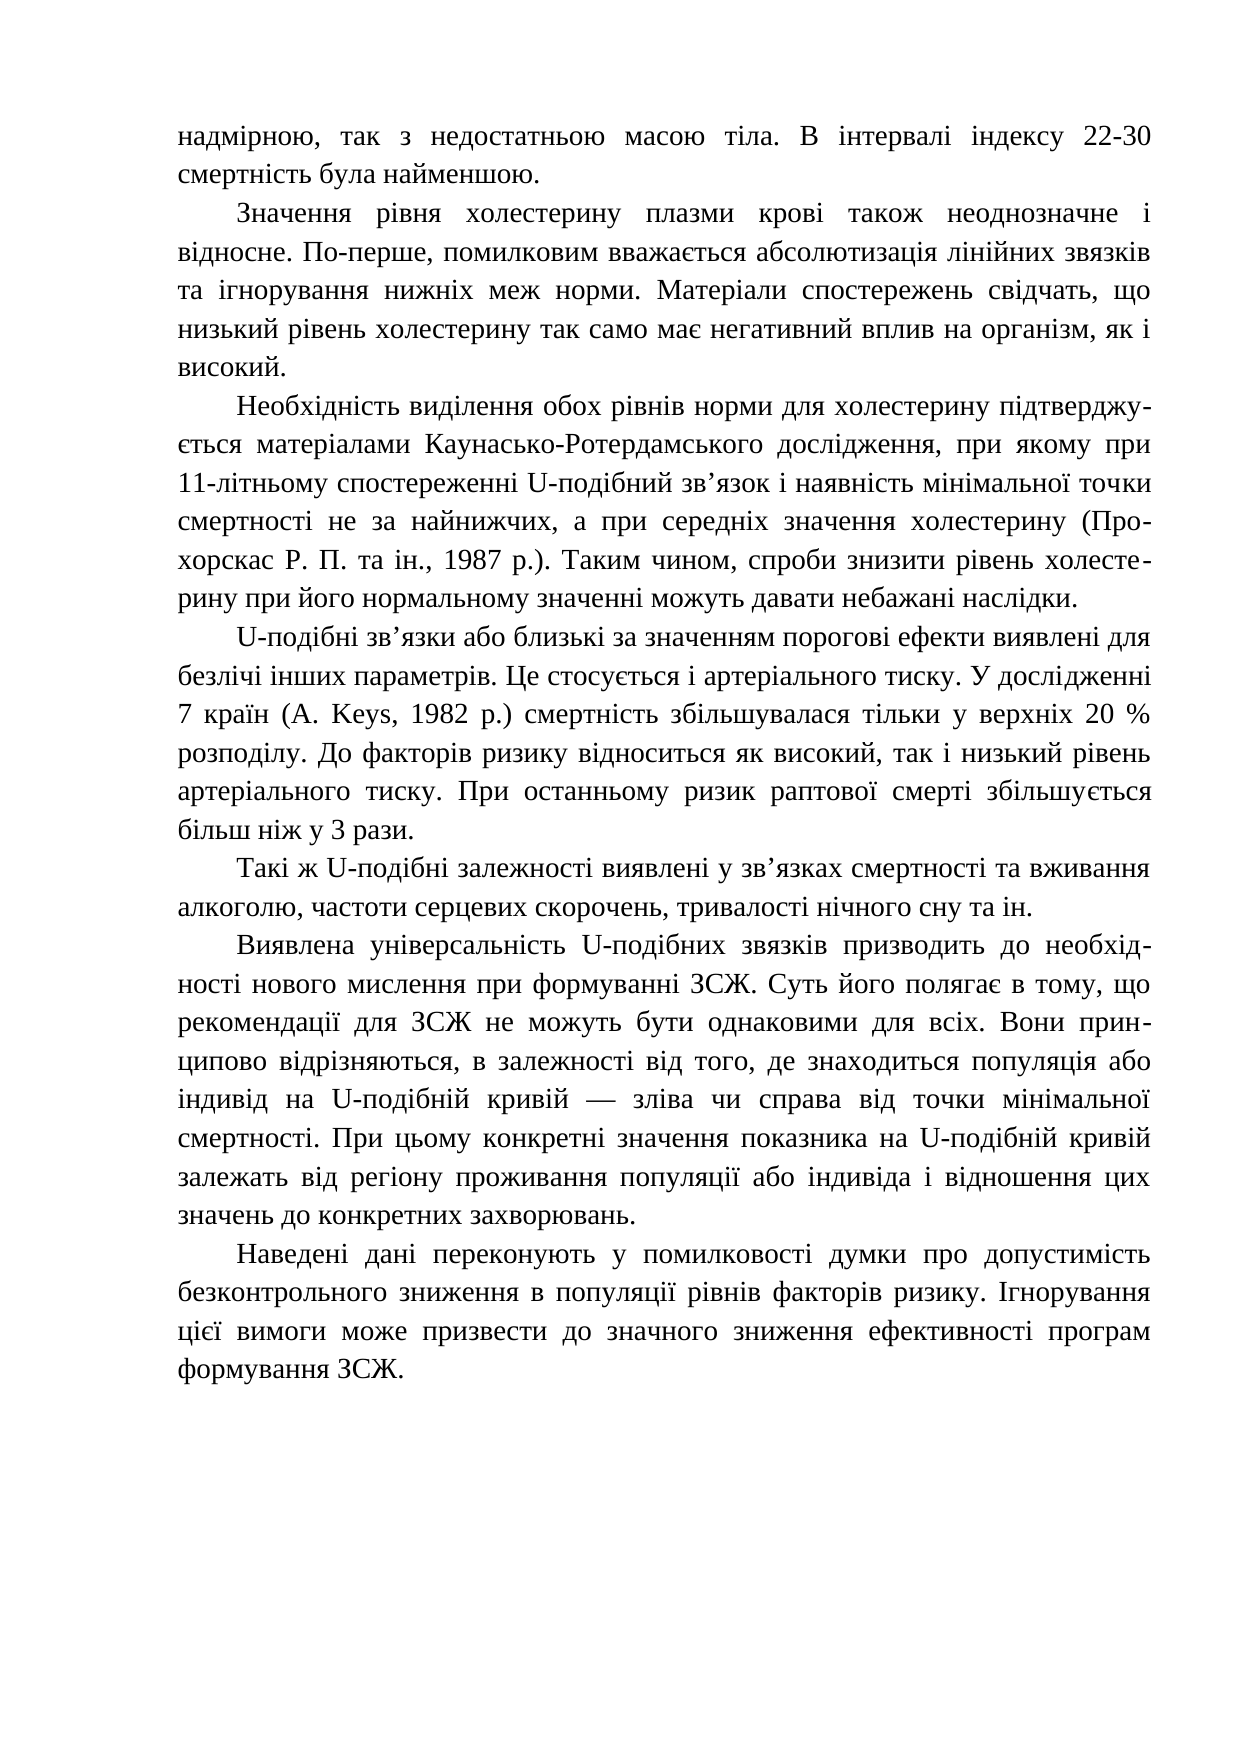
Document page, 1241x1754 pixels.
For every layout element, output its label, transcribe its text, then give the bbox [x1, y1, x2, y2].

text Значення рівня холестерину плазми крові також неоднозначне і відносне. По-перше, помилковим вважається абсолютизація лінійних звязків та ігнорування нижніх меж норми. Матеріали спостережень свідчать, що низький рівень холестерину так само має негативний вплив на організм, як і високий. [177, 195, 1152, 383]
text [177, 118, 1152, 190]
text U-подібні зв’язки або близькі за значенням порогові ефекти виявлені для безлічі інших параметрів. Це стосується і артеріального тиску. У дослідженні 7 країн (A. Keys, 1982 р.) смертність збільшувалася тільки у верхніх 20 % розподілу. До факторів ризику відноситься як високий, так і низький рівень артеріального тиску. При останньому ризик раптової смерті збільшується більш ніж у 3 рази. [177, 619, 1152, 845]
text Наведені дані переконують у помилковості думки про допустимість безконтрольного зниження в популяції рівнів факторів ризику. Ігнорування цієї вимоги може призвести до значного зниження ефективності програм формування ЗСЖ. [177, 1236, 1152, 1385]
text Необхідність виділення обох рівнів норми для холестерину підтверджується матеріалами Каунасько-Ротердамського дослідження, при якому при 11-літньому спостереженні U-подібний зв’язок і наявність мінімальної точки смертності не за найнижчих, а при середніх значення холестерину (Прохорскас Р. П. та ін., 1987 р.). Таким чином, спроби знизити рівень холестерину при його нормальному значенні можуть давати небажані наслідки. [177, 388, 1152, 614]
text Такі ж U-подібні залежності виявлені у зв’язках смертності та вживання алкоголю, частоти серцевих скорочень, тривалості нічного сну та ін. [177, 850, 1152, 922]
text Виявлена універсальність U-подібних звязків призводить до необхідності нового мислення при формуванні ЗСЖ. Суть його полягає в тому, що рекомендації для ЗСЖ не можуть бути однаковими для всіх. Вони принципово відрізняються, в залежності від того, де знаходиться популяція або індивід на U-подібній кривій — зліва чи справа від точки мінімальної смертності. При цьому конкретні значення показника на U-подібній кривій залежать від регіону проживання популяції або індивіда і відношення цих значень до конкретних захворювань. [177, 927, 1152, 1231]
